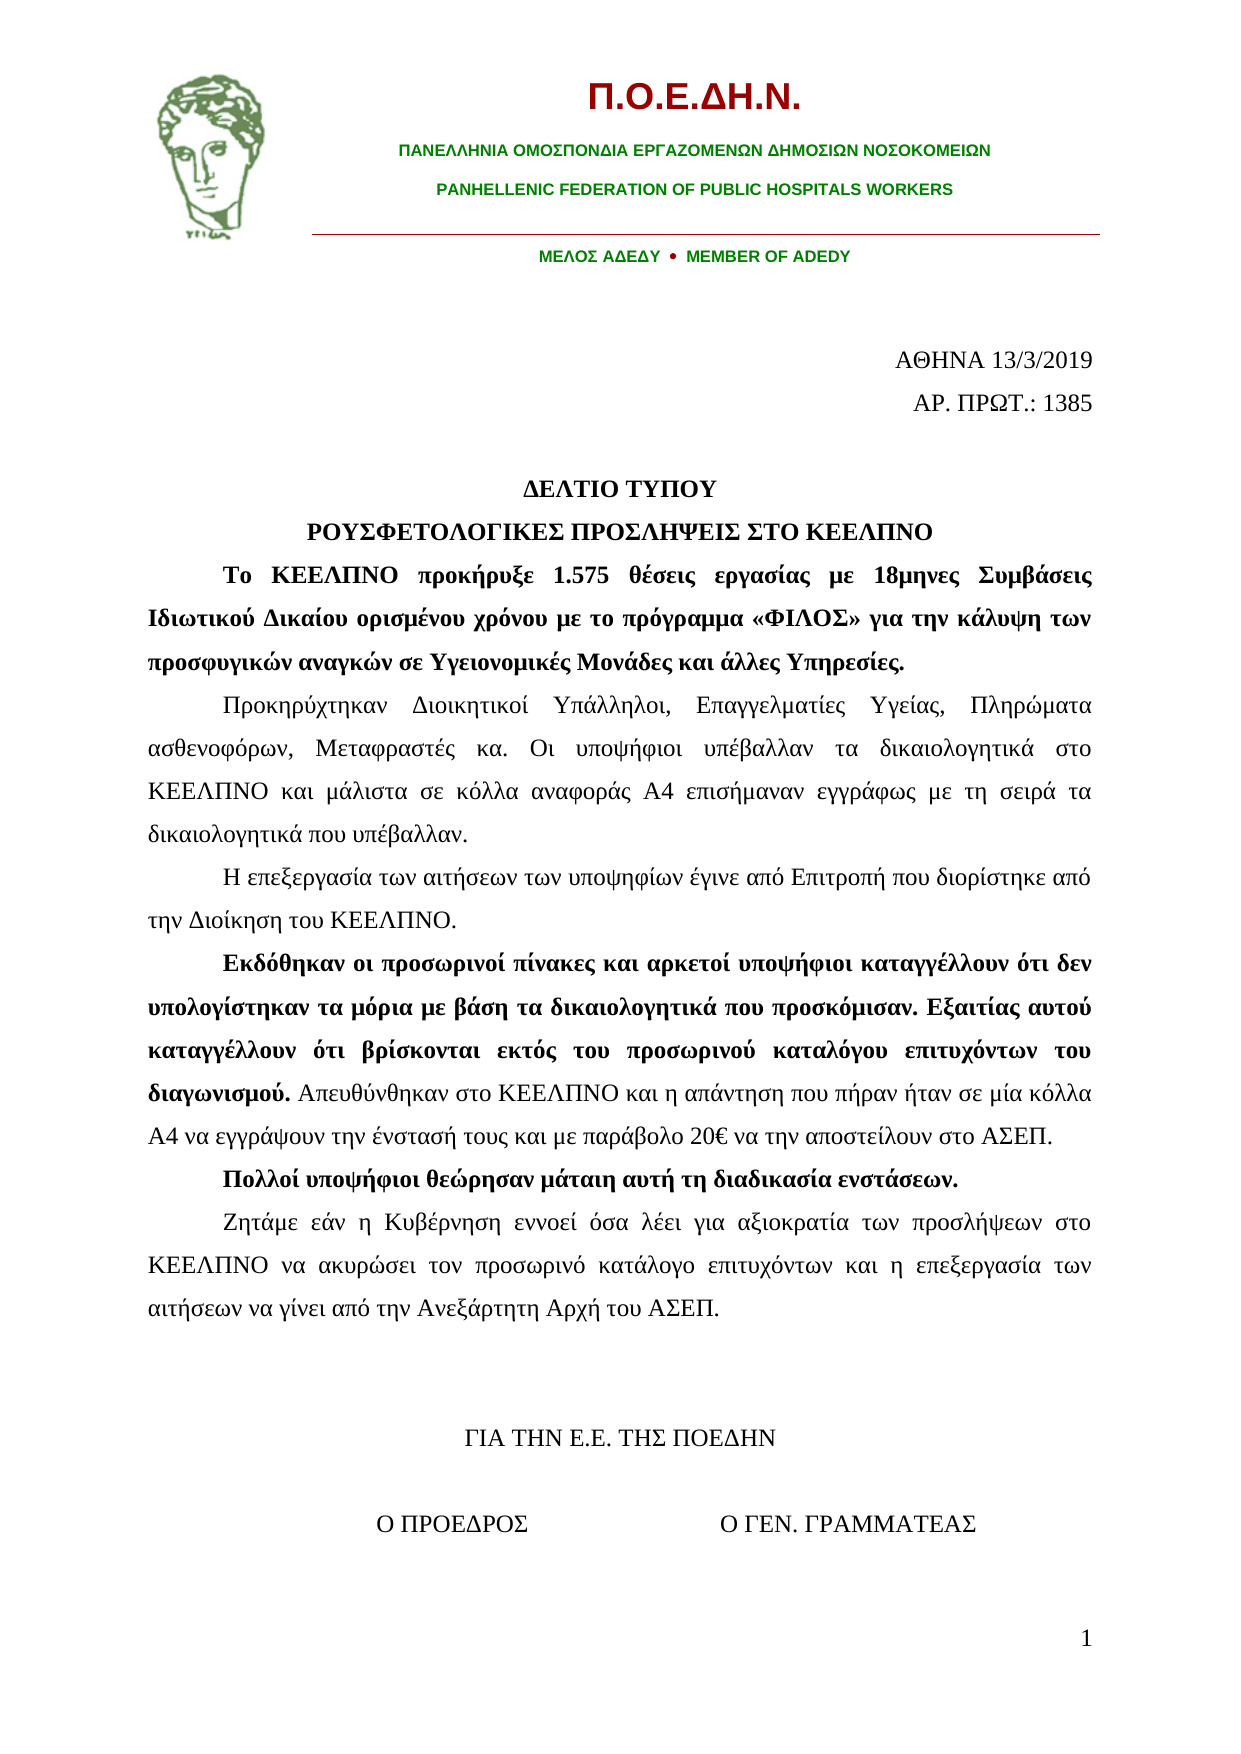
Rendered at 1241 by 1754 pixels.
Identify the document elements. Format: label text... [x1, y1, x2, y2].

text Πολλοί υποψήφιοι θεώρησαν μάταιη αυτή τη διαδικασία ενστάσεων. [148, 1164, 1092, 1193]
text ΡΟΥΣΦΕΤΟΛΟΓΙΚΕΣ ΠΡΟΣΛΗΨΕΙΣ ΣΤΟ ΚΕΕΛΠΝΟ [148, 517, 1092, 546]
text ΑΘΗΝΑ 13/3/2019 [148, 345, 1092, 373]
text Ζητάμε εάν η Κυβέρνηση εννοεί όσα λέει για αξιοκρατία των προσλήψεων στο ΚΕΕΛΠΝΟ να ακυρώσει τον προσωρινό κατάλογο επιτυχόντων και η επεξεργασία των αιτήσεων να γίνει από την Ανεξάρτητη Αρχή του ΑΣΕΠ. [148, 1207, 1092, 1322]
text Το ΚΕΕΛΠΝΟ προκήρυξε 1.575 θέσεις εργασίας με 18μηνες Συμβάσεις Ιδιωτικού Δικαίου ορισμένου χρόνου με το πρόγραμμα «ΦΙΛΟΣ» για την κάλυψη των προσφυγικών αναγκών σε Υγειονομικές Μονάδες και άλλες Υπηρεσίες. [148, 560, 1092, 675]
picture [147, 73, 281, 241]
text ΔΕΛΤΙΟ ΤΥΠΟΥ [148, 474, 1092, 503]
text Προκηρύχτηκαν Διοικητικοί Υπάλληλοι, Επαγγελματίες Υγείας, Πληρώματα ασθενοφόρων, Μεταφραστές κα. Οι υποψήφιοι υπέβαλλαν τα δικαιολογητικά στο ΚΕΕΛΠΝΟ και μάλιστα σε κόλλα αναφοράς Α4 επισήμαναν εγγράφως με τη σειρά τα δικαιολογητικά που υπέβαλλαν. [148, 690, 1092, 848]
text Εκδόθηκαν οι προσωρινοί πίνακες και αρκετοί υποψήφιοι καταγγέλλουν ότι δεν υπολογίστηκαν τα μόρια με βάση τα δικαιολογητικά που προσκόμισαν. Εξαιτίας αυτού καταγγέλλουν ότι βρίσκονται εκτός του προσωρινού καταλόγου επιτυχόντων του διαγωνισμού. Απευθύνθηκαν στο ΚΕΕΛΠΝΟ και η απάντηση που πήραν ήταν σε μία κόλλα Α4 να εγγράψουν την ένστασή τους και με παράβολο 20€ να την αποστείλουν στο ΑΣΕΠ. [148, 948, 1092, 1150]
text Η επεξεργασία των αιτήσεων των υποψηφίων έγινε από Επιτροπή που διορίστηκε από την Διοίκηση του ΚΕΕΛΠΝΟ. [148, 862, 1092, 934]
text Ο ΠΡΟΕΔΡΟΣ Ο ΓΕΝ. ΓΡΑΜΜΑΤΕΑΣ [223, 1509, 1092, 1538]
text ΑΡ. ΠΡΩΤ.: 1385 [148, 388, 1092, 417]
text ΓΙΑ ΤΗΝ Ε.Ε. ΤΗΣ ΠΟΕΔΗΝ [148, 1423, 1092, 1452]
